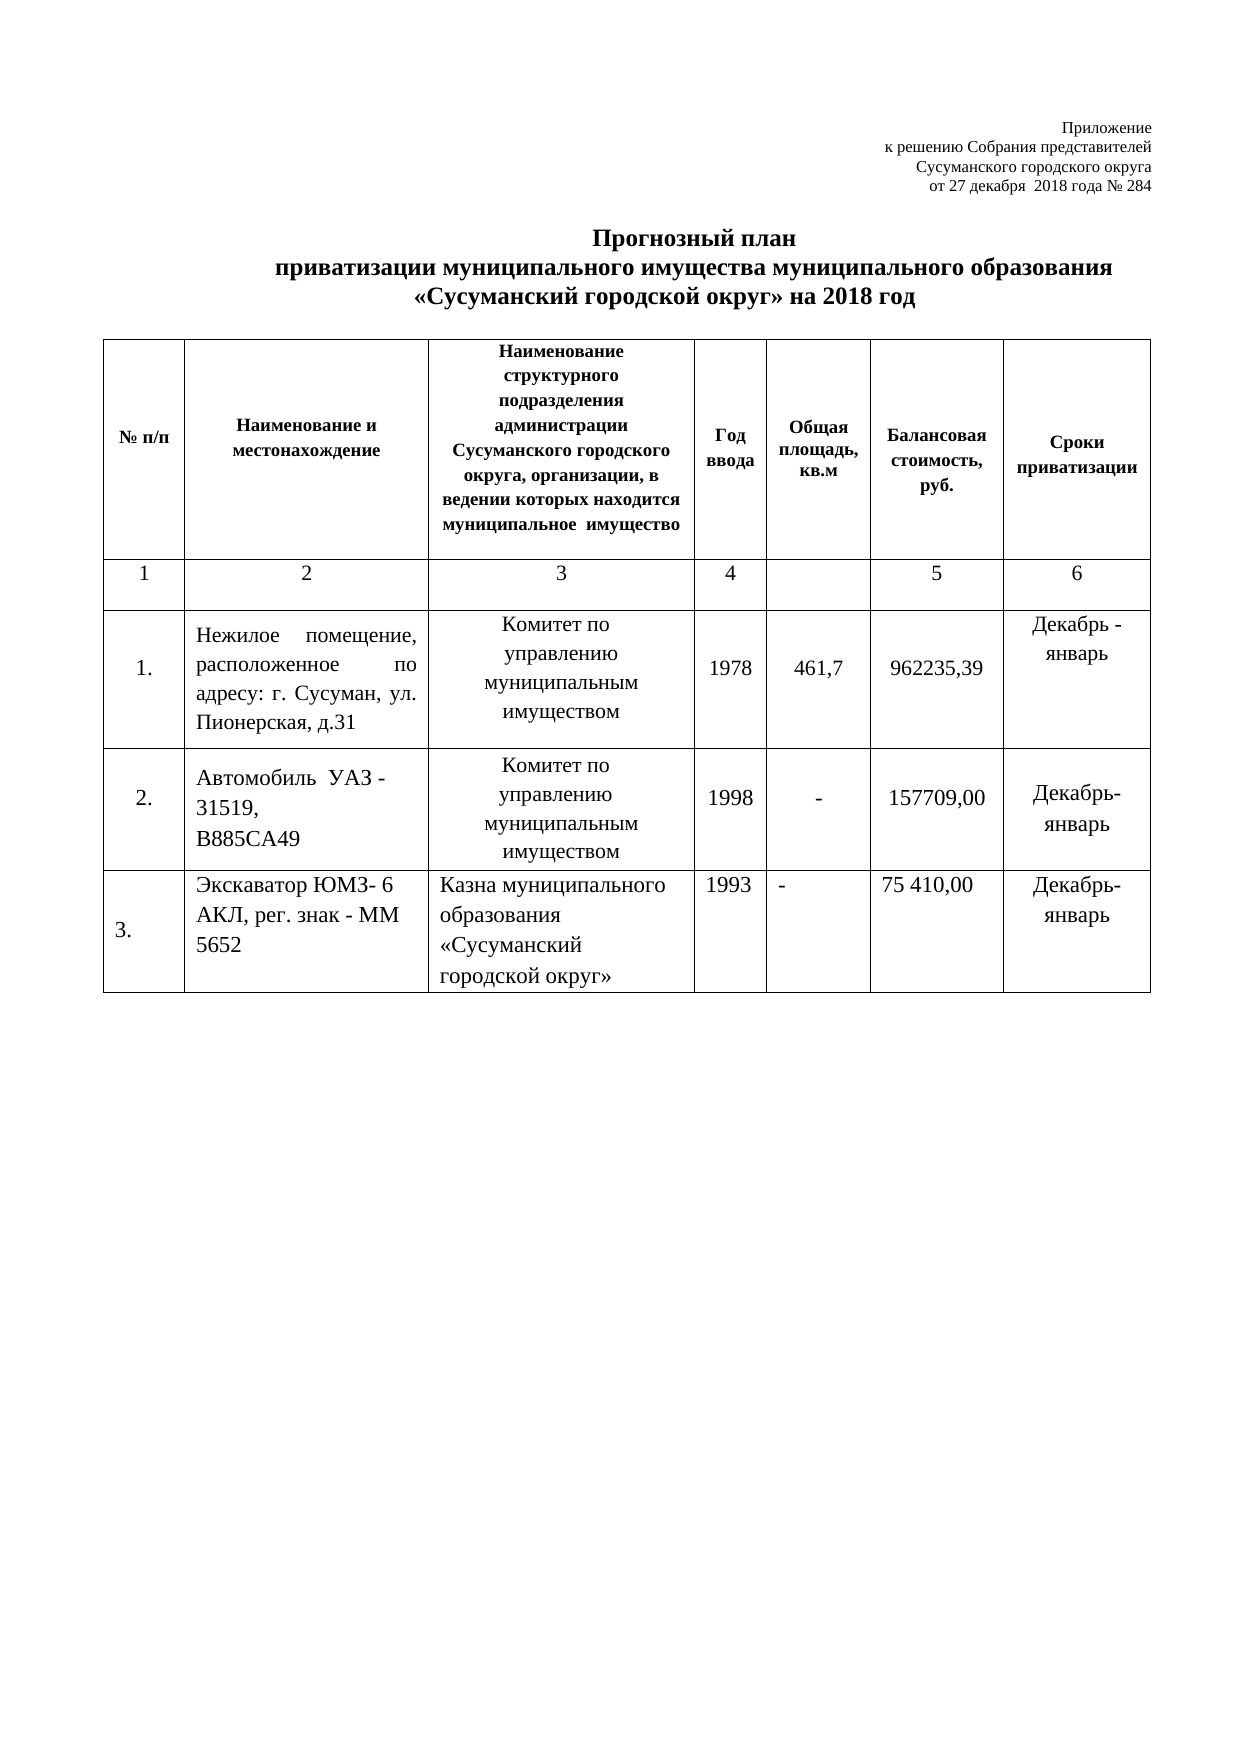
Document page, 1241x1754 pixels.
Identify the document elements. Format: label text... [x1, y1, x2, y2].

table_cell - [767, 871, 870, 992]
table_cell - [767, 749, 870, 870]
table_cell 2. [104, 749, 184, 870]
table_cell Декабрь-январь [1004, 871, 1150, 992]
table_cell Автомобиль УАЗ -31519, В885СА49 [185, 749, 428, 870]
text Сусуманского городского округа [177, 156, 1152, 176]
table_cell [767, 560, 870, 610]
table_cell Нежилое помещение, расположенное по адресу: г. Сусуман, ул. Пионерская, д.31 [185, 611, 428, 748]
table_cell Казна муниципального образования «Сусуманский городской округ» [429, 871, 694, 992]
table_cell 3. [104, 871, 184, 992]
table_cell 157709,00 [871, 749, 1003, 870]
table_header Сроки приватизации [1004, 340, 1150, 559]
table_cell 1978 [695, 611, 766, 748]
table_cell Комитет по управлению муниципальным имуществом [429, 749, 694, 870]
table_header № п/п [104, 340, 184, 559]
text к решению Собрания представителей [177, 137, 1152, 156]
table_cell 1998 [695, 749, 766, 870]
table_cell Комитет по управлению муниципальным имуществом [429, 611, 694, 748]
table_cell 3 [429, 560, 694, 610]
table_header Общая площадь, кв.м [767, 340, 870, 559]
table_header Наименование структурного подразделения администрации Сусуманского городского округа, организации, в ведении которых находится муниципальное имущество [429, 340, 694, 559]
table_cell 6 [1004, 560, 1150, 610]
table_cell Экскаватор ЮМЗ- 6 АКЛ, рег. знак - ММ 5652 [185, 871, 428, 992]
table_cell Декабрь -январь [1004, 611, 1150, 748]
text от 27 декабря 2018 года № 284 [177, 176, 1152, 195]
table_header Год ввода [695, 340, 766, 559]
table_header Балансовая стоимость, руб. [871, 340, 1003, 559]
table_cell 1. [104, 611, 184, 748]
table_cell 461,7 [767, 611, 870, 748]
table_cell 2 [185, 560, 428, 610]
table_cell 962235,39 [871, 611, 1003, 748]
table_header Наименование и местонахождение [185, 340, 428, 559]
table_cell 1993 [695, 871, 766, 992]
text Приложение [177, 118, 1152, 137]
table_cell Декабрь-январь [1004, 749, 1150, 870]
table_cell 75 410,00 [871, 871, 1003, 992]
text Прогнозный план [177, 223, 1152, 252]
table_cell 4 [695, 560, 766, 610]
table_cell 5 [871, 560, 1003, 610]
table_cell 1 [104, 560, 184, 610]
text приватизации муниципального имущества муниципального образования «Сусуманский городской округ» на 2018 год [177, 252, 1152, 310]
